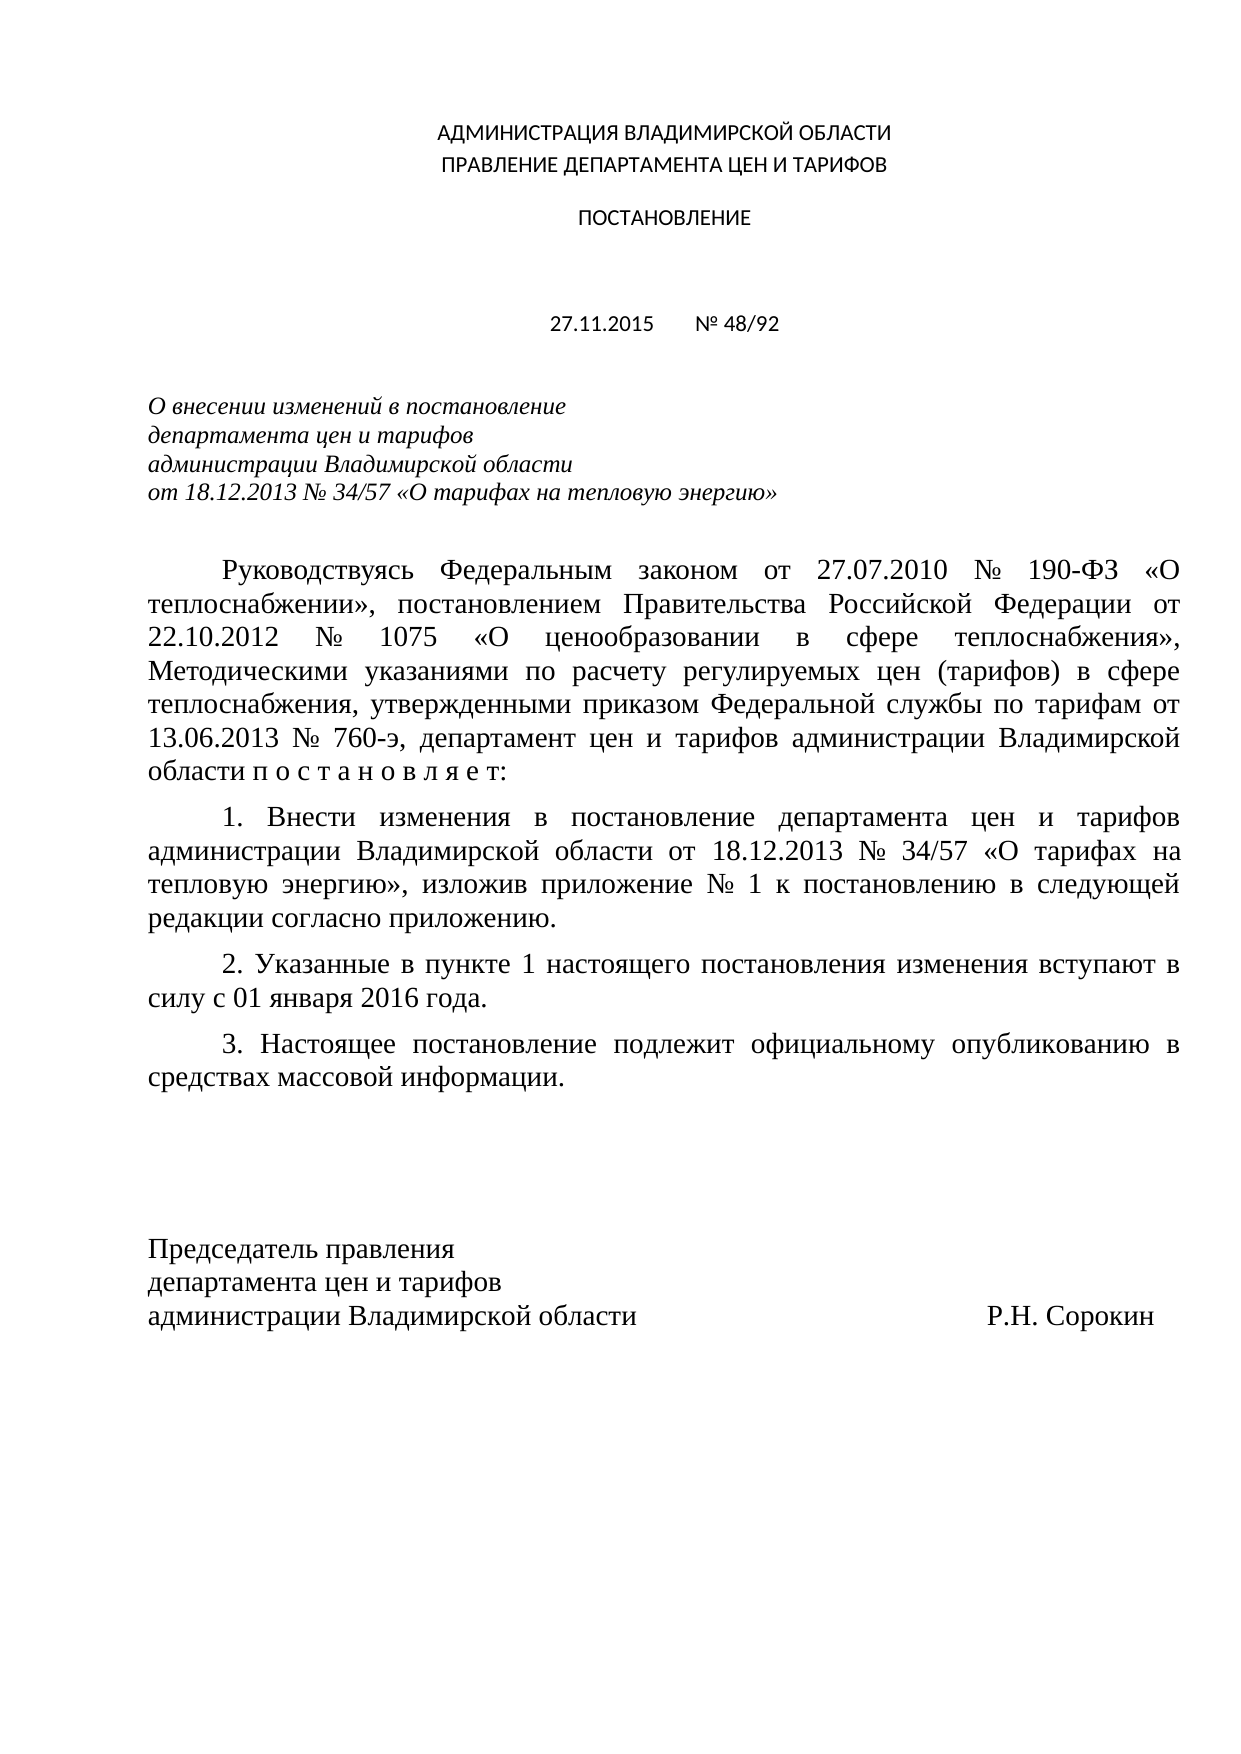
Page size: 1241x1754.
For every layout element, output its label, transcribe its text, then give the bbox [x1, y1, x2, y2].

text 1. Внести изменения в постановление департамента цен и тарифов администрации Владимирской области от 18.12.2013 № 34/57 «О тарифах на тепловую энергию», изложив приложение № 1 к постановлению в следующей редакции согласно приложению. [148, 799, 1181, 934]
text Руководствуясь Федеральным законом от 27.07.2010 № 190-ФЗ «О теплоснабжении», постановлением Правительства Российской Федерации от 22.10.2012 № 1075 «О ценообразовании в сфере теплоснабжения», Методическими указаниями по расчету регулируемых цен (тарифов) в сфере теплоснабжения, утвержденными приказом Федеральной службы по тарифам от 13.06.2013 № 760-э, департамент цен и тарифов администрации Владимирской области п о с т а н о в л я е т: [148, 552, 1181, 787]
text от 18.12.2013 № 34/57 «О тарифах на тепловую энергию» [148, 477, 1181, 506]
text 2. Указанные в пункте 1 настоящего постановления изменения вступают в силу с 01 января 2016 года. [148, 946, 1181, 1013]
list АДМИНИСТРАЦИЯ ВЛАДИМИРСКОЙ ОБЛАСТИ ПРАВЛЕНИЕ ДЕПАРТАМЕНТА ЦЕН И ТАРИФОВ [148, 118, 1181, 178]
text О внесении изменений в постановление [148, 391, 1181, 420]
text департамента цен и тарифов [148, 1264, 1181, 1298]
text Председатель правления [148, 1231, 1181, 1264]
text администрации Владимирской области Р.Н. Сорокин [148, 1298, 1181, 1332]
text 3. Настоящее постановление подлежит официальному опубликованию в средствах массовой информации. [148, 1026, 1181, 1093]
text администрации Владимирской области [148, 449, 1181, 477]
text департамента цен и тарифов [148, 420, 1181, 449]
list ПОСТАНОВЛЕНИЕ [148, 203, 1181, 231]
list 27.11.2015 № 48/92 [148, 309, 1181, 337]
